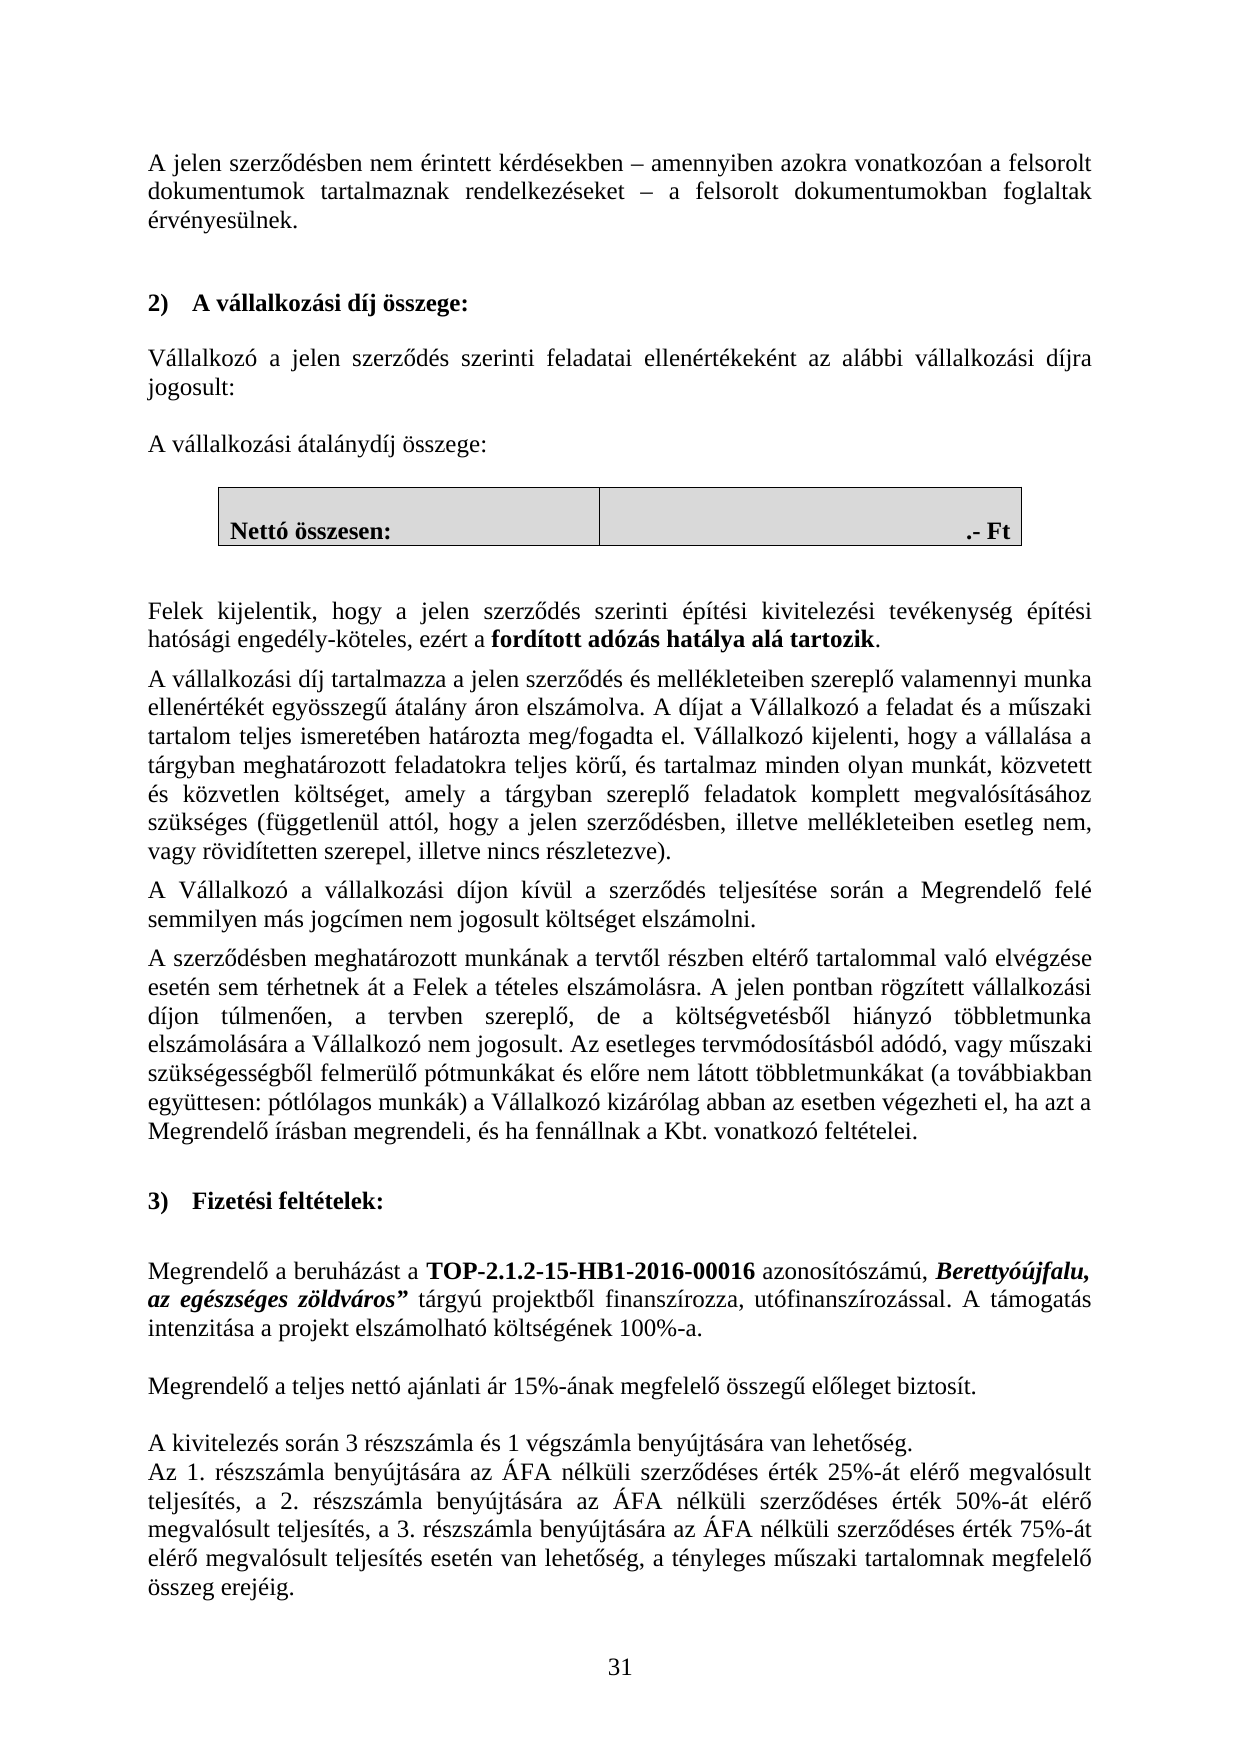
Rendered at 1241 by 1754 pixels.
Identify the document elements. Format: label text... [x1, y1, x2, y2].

table_header .- Ft [600, 488, 1021, 545]
text Megrendelő a beruházást a TOP-2.1.2-15-HB1-2016-00016 azonosítószámú, Berettyóújfalu, az egészséges zöldváros” tárgyú projektből finanszírozza, utófinanszírozással. A támogatás intenzitása a projekt elszámolható költségének 100%-a. [148, 1256, 1093, 1342]
list A vállalkozási díj összege: [148, 288, 1093, 316]
text Felek kijelentik, hogy a jelen szerződés szerinti építési kivitelezési tevékenység építési hatósági engedély-köteles, ezért a fordított adózás hatálya alá tartozik. [148, 596, 1093, 653]
text Az 1. részszámla benyújtására az ÁFA nélküli szerződéses érték 25%-át elérő megvalósult teljesítés, a 2. részszámla benyújtására az ÁFA nélküli szerződéses érték 50%-át elérő megvalósult teljesítés, a 3. részszámla benyújtására az ÁFA nélküli szerződéses érték 75%-át elérő megvalósult teljesítés esetén van lehetőség, a tényleges műszaki tartalomnak megfelelő összeg erejéig. [148, 1457, 1093, 1601]
text A Vállalkozó a vállalkozási díjon kívül a szerződés teljesítése során a Megrendelő felé semmilyen más jogcímen nem jogosult költséget elszámolni. [148, 875, 1093, 933]
text A vállalkozási díj tartalmazza a jelen szerződés és mellékleteiben szereplő valamennyi munka ellenértékét egyösszegű átalány áron elszámolva. A díjat a Vállalkozó a feladat és a műszaki tartalom teljes ismeretében határozta meg/fogadta el. Vállalkozó kijelenti, hogy a vállalása a tárgyban meghatározott feladatokra teljes körű, és tartalmaz minden olyan munkát, közvetett és közvetlen költséget, amely a tárgyban szereplő feladatok komplett megvalósításához szükséges (függetlenül attól, hogy a jelen szerződésben, illetve mellékleteiben esetleg nem, vagy rövidítetten szerepel, illetve nincs részletezve). [148, 664, 1093, 865]
table_header Nettó összesen: [219, 488, 599, 545]
list Fizetési feltételek: [148, 1186, 1093, 1214]
text A vállalkozási átalánydíj összege: [148, 429, 1093, 458]
text Vállalkozó a jelen szerződés szerinti feladatai ellenértékeként az alábbi vállalkozási díjra jogosult: [148, 343, 1093, 400]
text Megrendelő a teljes nettó ajánlati ár 15%-ának megfelelő összegű előleget biztosít. [148, 1371, 1093, 1399]
text A kivitelezés során 3 részszámla és 1 végszámla benyújtására van lehetőség. [148, 1428, 1093, 1457]
text A szerződésben meghatározott munkának a tervtől részben eltérő tartalommal való elvégzése esetén sem térhetnek át a Felek a tételes elszámolásra. A jelen pontban rögzített vállalkozási díjon túlmenően, a tervben szereplő, de a költségvetésből hiányzó többletmunka elszámolására a Vállalkozó nem jogosult. Az esetleges tervmódosításból adódó, vagy műszaki szükségességből felmerülő pótmunkákat és előre nem látott többletmunkákat (a továbbiakban együttesen: pótlólagos munkák) a Vállalkozó kizárólag abban az esetben végezheti el, ha azt a Megrendelő írásban megrendeli, és ha fennállnak a Kbt. vonatkozó feltételei. [148, 943, 1093, 1144]
text A jelen szerződésben nem érintett kérdésekben – amennyiben azokra vonatkozóan a felsorolt dokumentumok tartalmaznak rendelkezéseket – a felsorolt dokumentumokban foglaltak érvényesülnek. [148, 148, 1093, 234]
